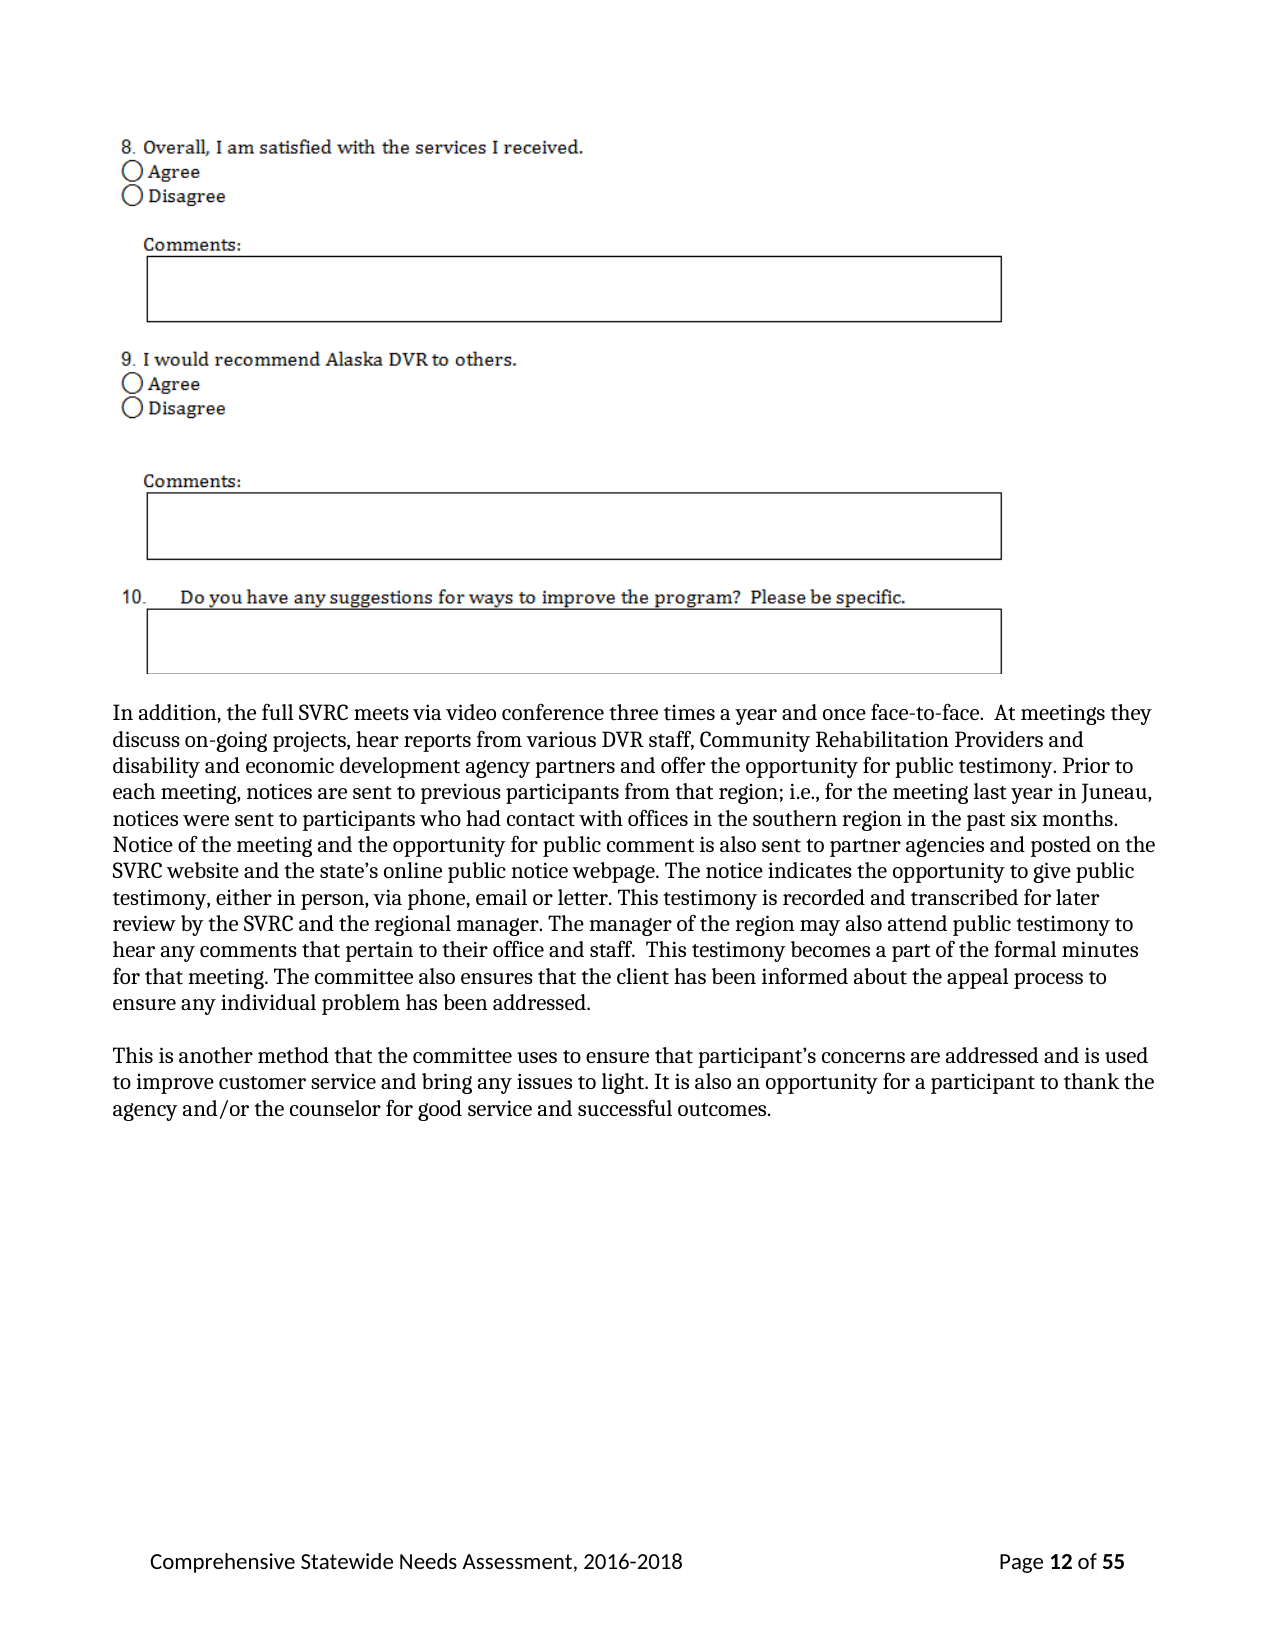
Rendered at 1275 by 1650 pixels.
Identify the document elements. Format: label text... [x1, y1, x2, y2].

text In addition, the full SVRC meets via video conference three times a year and once face-to-face. At meetings they discuss on-going projects, hear reports from various DVR staff, Community Rehabilitation Providers and disability and economic development agency partners and offer the opportunity for public testimony. Prior to each meeting, notices are sent to previous participants from that region; i.e., for the meeting last year in Juneau, notices were sent to participants who had contact with offices in the southern region in the past six months. Notice of the meeting and the opportunity for public comment is also sent to partner agencies and posted on the SVRC website and the state’s online public notice webpage. The notice indicates the opportunity to give public testimony, either in person, via phone, email or letter. This testimony is recorded and transcribed for later review by the SVRC and the regional manager. The manager of the region may also attend public testimony to hear any comments that pertain to their office and staff. This testimony becomes a part of the formal minutes for that meeting. The committee also ensures that the client has been informed about the appeal process to ensure any individual problem has been addressed. [112, 700, 1162, 1016]
picture [112, 138, 1058, 674]
text This is another method that the committee uses to ensure that participant’s concerns are addressed and is used to improve customer service and bring any issues to light. It is also an opportunity for a participant to thank the agency and/or the counselor for good service and successful outcomes. [112, 1043, 1162, 1122]
